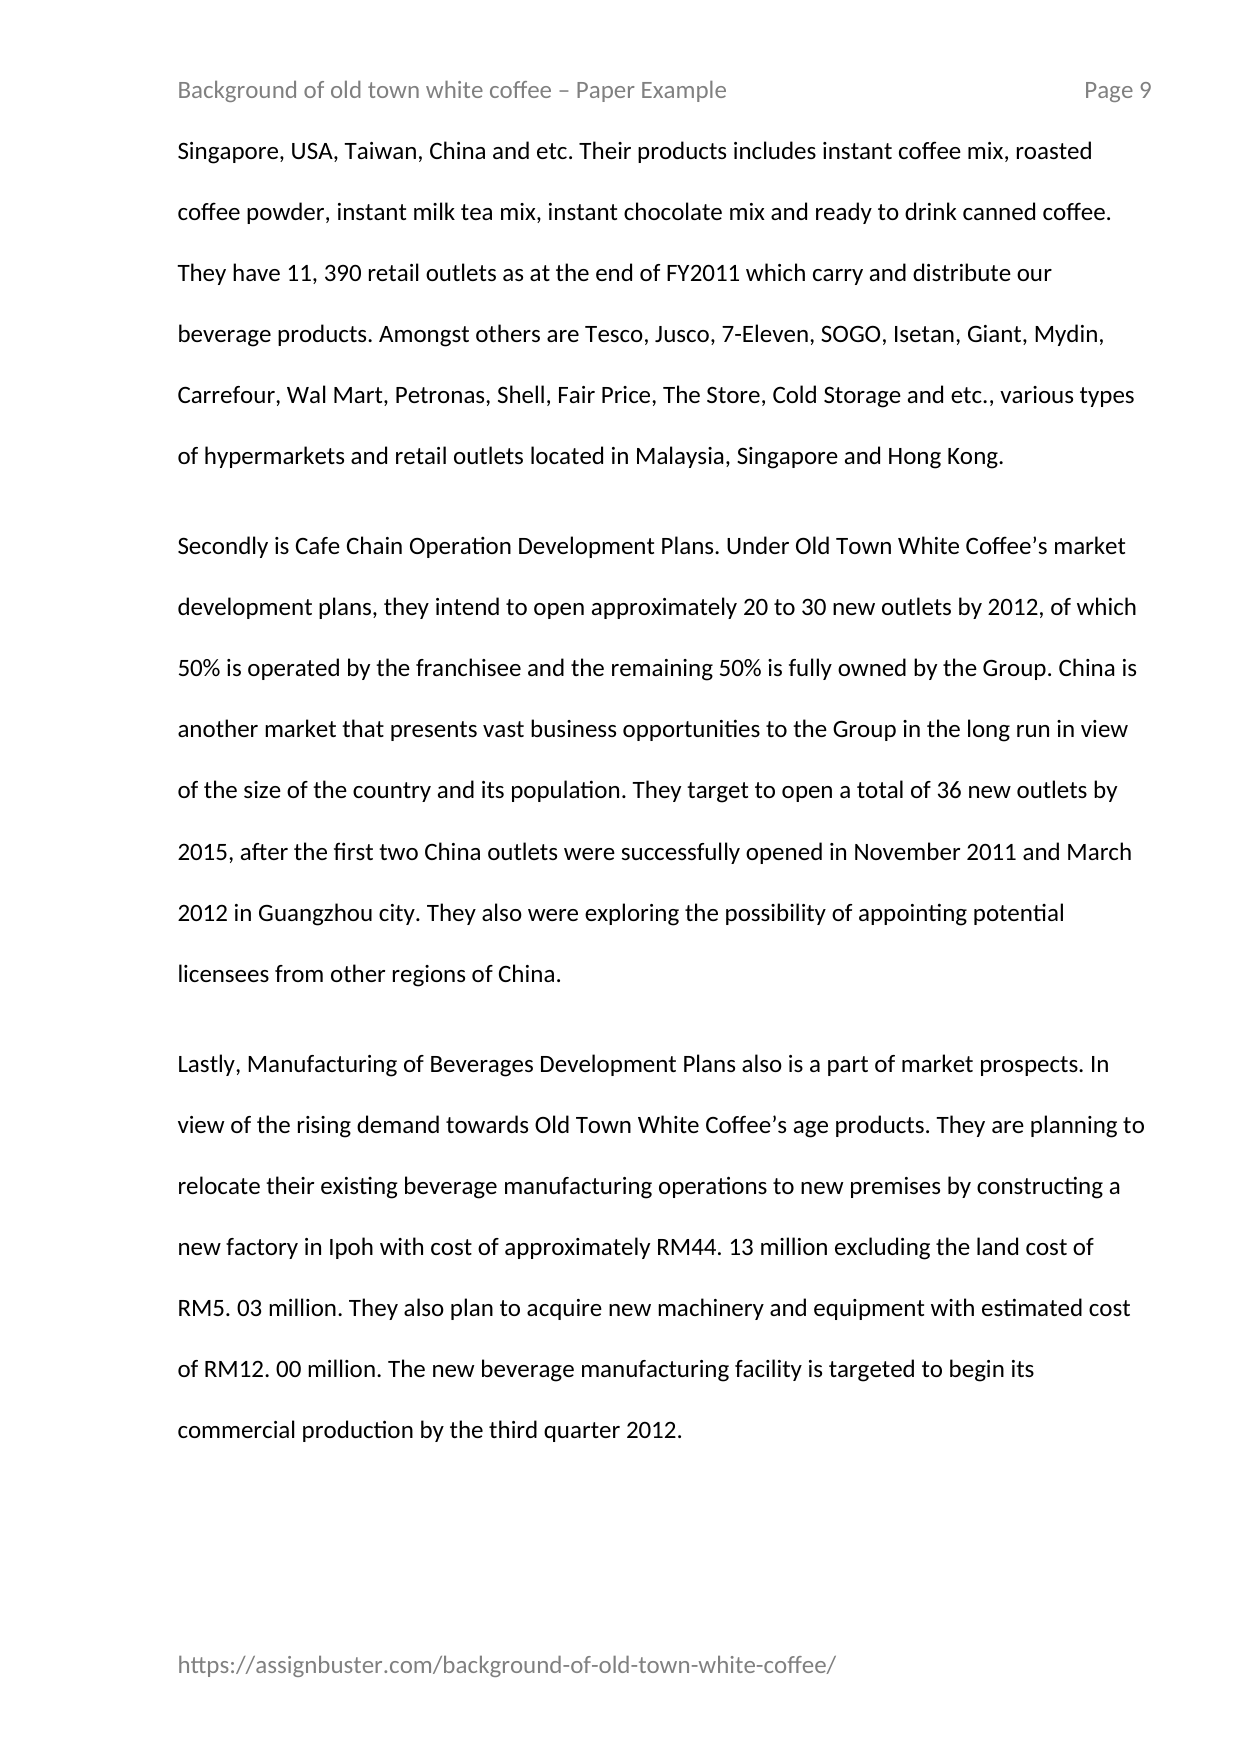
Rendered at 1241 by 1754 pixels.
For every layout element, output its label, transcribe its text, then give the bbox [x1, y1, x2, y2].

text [177, 135, 1152, 471]
text Secondly is Cafe Chain Operation Development Plans. Under Old Town White Coffee’s market development plans, they intend to open approximately 20 to 30 new outlets by 2012, of which 50% is operated by the franchisee and the remaining 50% is fully owned by the Group. China is another market that presents vast business opportunities to the Group in the long run in view of the size of the country and its population. They target to open a total of 36 new outlets by 2015, after the first two China outlets were successfully opened in November 2011 and March 2012 in Guangzhou city. They also were exploring the possibility of appointing potential licensees from other regions of China. [177, 531, 1152, 988]
text Lastly, Manufacturing of Beverages Development Plans also is a part of market prospects. In view of the rising demand towards Old Town White Coffee’s age products. They are planning to relocate their existing beverage manufacturing operations to new premises by constructing a new factory in Ipoh with cost of approximately RM44. 13 million excluding the land cost of RM5. 03 million. They also plan to acquire new machinery and equipment with estimated cost of RM12. 00 million. The new beverage manufacturing facility is targeted to begin its commercial production by the third quarter 2012. [177, 1048, 1152, 1445]
